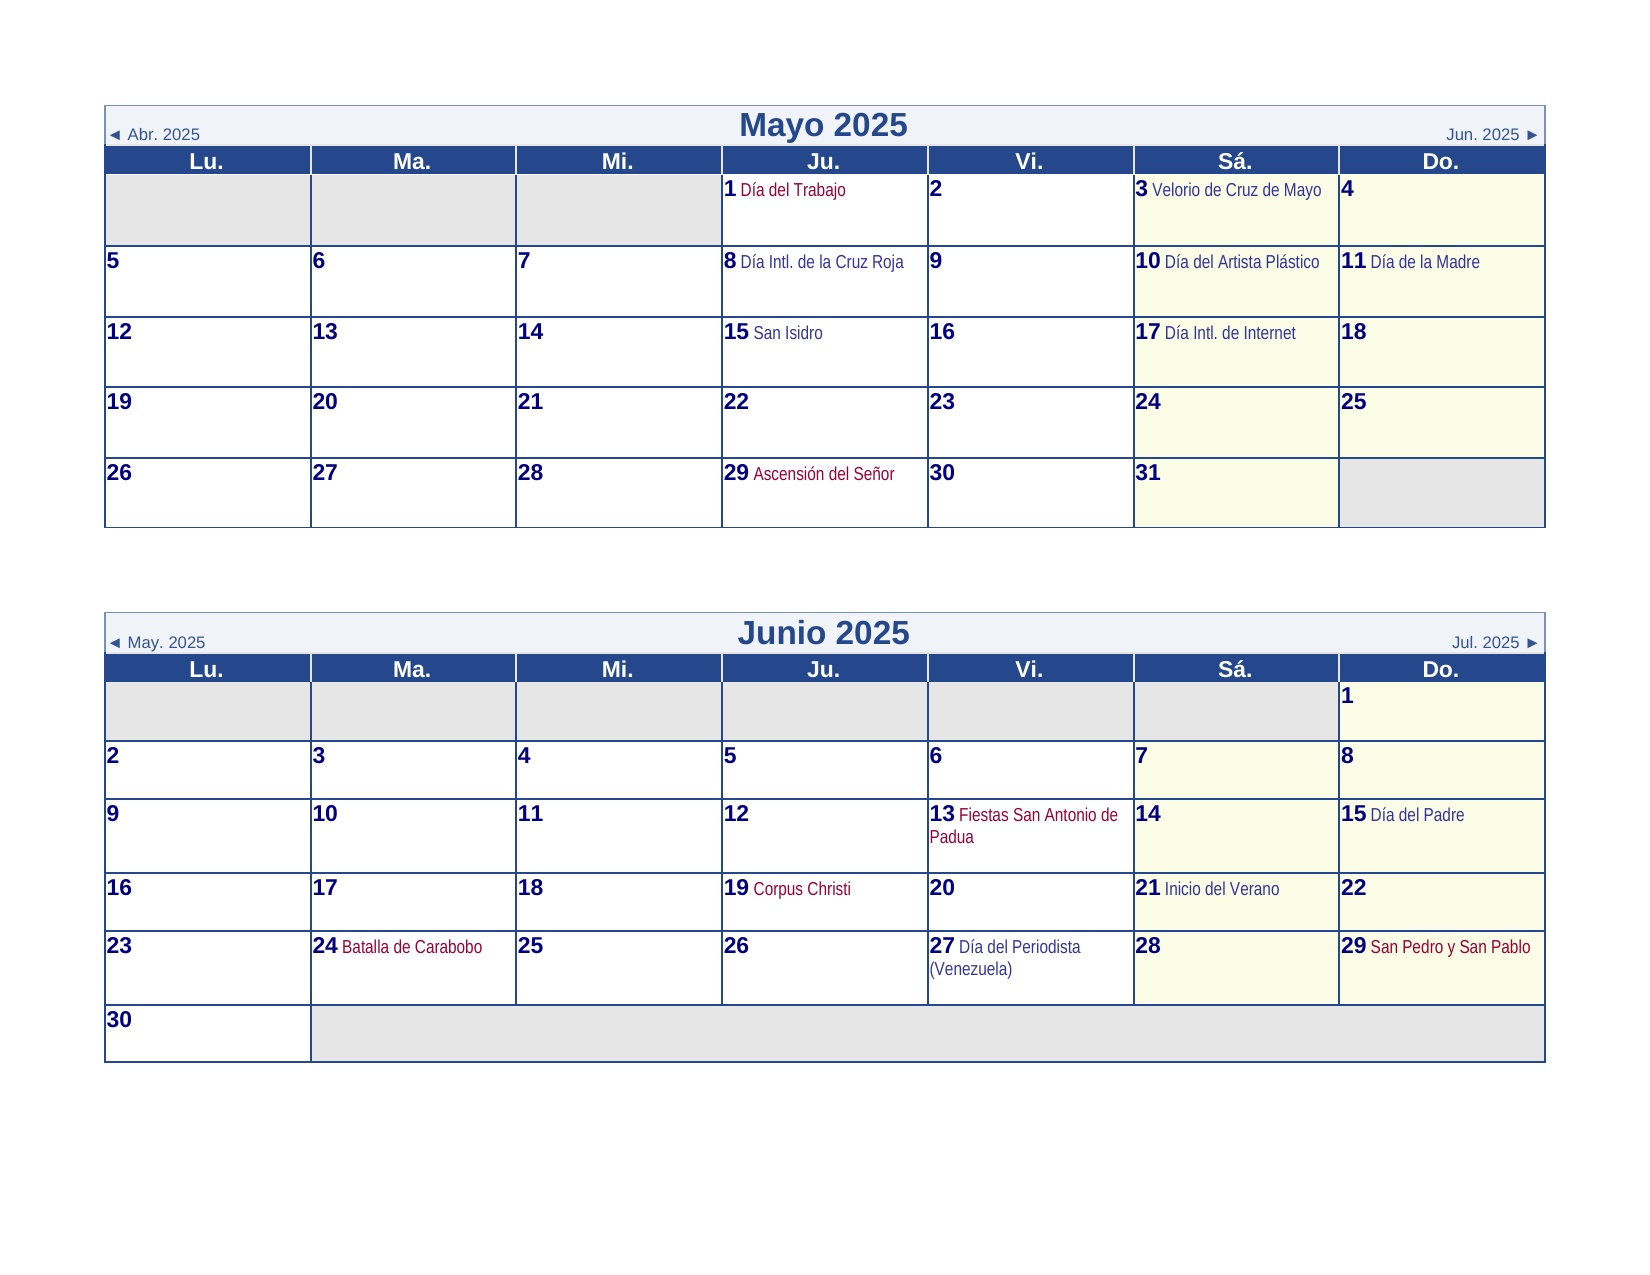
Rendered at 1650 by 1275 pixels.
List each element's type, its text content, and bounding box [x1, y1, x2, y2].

table_cell 23 [106, 932, 310, 1003]
table_cell 22 [723, 388, 927, 457]
table_cell 12 [723, 800, 927, 872]
table_cell [929, 682, 1133, 740]
table_cell Vi. [929, 654, 1133, 682]
table_cell Mi. [517, 654, 721, 682]
table_cell 7 [1135, 742, 1338, 798]
table_cell Sá. [1135, 654, 1338, 682]
table_cell 8 [1340, 742, 1544, 798]
table_cell 14 [517, 318, 721, 386]
table_cell 9 [106, 800, 310, 872]
table_cell 20 [929, 874, 1133, 929]
table_cell 28 [1135, 932, 1338, 1003]
table_cell 15 Día del Padre [1340, 800, 1544, 872]
table_cell 10 [312, 800, 515, 872]
table_cell 13 [312, 318, 515, 386]
table_cell Mi. [517, 146, 721, 174]
table_cell 15 San Isidro [723, 318, 927, 386]
table_cell 7 [517, 247, 721, 316]
table_cell Sá. [1135, 146, 1338, 174]
table_cell Lu. [106, 654, 310, 682]
table_cell Ma. [312, 654, 515, 682]
table_cell [106, 682, 310, 740]
table_cell 31 [1135, 459, 1338, 527]
table_cell 2 [106, 742, 310, 798]
table_cell [1340, 459, 1544, 527]
table_cell 2 [929, 175, 1133, 245]
table_header Jul. 2025 ► [1339, 613, 1544, 652]
table_cell 1 [1340, 682, 1544, 740]
table_header Junio 2025 [311, 613, 1339, 652]
table_cell Ma. [312, 146, 515, 174]
table_cell 16 [929, 318, 1133, 386]
table_cell 11 [517, 800, 721, 872]
table_cell 29 San Pedro y San Pablo [1340, 932, 1544, 1003]
table_cell 27 Día del Periodista (Venezuela) [929, 932, 1133, 1003]
table_cell [312, 682, 515, 740]
table_cell Do. [1340, 146, 1544, 174]
table_cell 3 [312, 742, 515, 798]
table_header Jun. 2025 ► [1339, 106, 1544, 144]
table_cell Lu. [106, 146, 310, 174]
table_cell 6 [312, 247, 515, 316]
table_cell 21 [517, 388, 721, 457]
table_cell 28 [517, 459, 721, 527]
table_cell Ju. [723, 654, 927, 682]
table_cell [517, 175, 721, 245]
table_cell 20 [312, 388, 515, 457]
table_cell 30 [106, 1006, 310, 1061]
table_header ◄ May. 2025 [106, 613, 311, 652]
table_cell 24 Batalla de Carabobo [312, 932, 515, 1003]
table_cell 22 [1340, 874, 1544, 929]
table_cell 6 [929, 742, 1133, 798]
table_cell 5 [723, 742, 927, 798]
table_cell [312, 175, 515, 245]
table_cell 14 [1135, 800, 1338, 872]
table_cell 4 [517, 742, 721, 798]
table_cell Vi. [929, 146, 1133, 174]
table_cell 10 Día del Artista Plástico [1135, 247, 1338, 316]
table_cell 29 Ascensión del Señor [723, 459, 927, 527]
table_cell 25 [517, 932, 721, 1003]
table_cell 11 Día de la Madre [1340, 247, 1544, 316]
table_cell 8 Día Intl. de la Cruz Roja [723, 247, 927, 316]
table_cell 27 [312, 459, 515, 527]
table_cell 30 [929, 459, 1133, 527]
table_cell 3 Velorio de Cruz de Mayo [1135, 175, 1338, 245]
table_cell 21 Inicio del Verano [1135, 874, 1338, 929]
table_cell 24 [1135, 388, 1338, 457]
table_cell 4 [1340, 175, 1544, 245]
table_cell 25 [1340, 388, 1544, 457]
table_header ◄ Abr. 2025 [106, 106, 311, 144]
table_cell 17 Día Intl. de Internet [1135, 318, 1338, 386]
table_cell [723, 682, 927, 740]
table_cell 19 Corpus Christi [723, 874, 927, 929]
table_cell 17 [312, 874, 515, 929]
table_cell 18 [1340, 318, 1544, 386]
table_cell Do. [1340, 654, 1544, 682]
table_cell 1 Día del Trabajo [723, 175, 927, 245]
table_cell 26 [723, 932, 927, 1003]
table_cell Ju. [723, 146, 927, 174]
table_cell 5 [106, 247, 310, 316]
table_cell 18 [517, 874, 721, 929]
table_cell 16 [106, 874, 310, 929]
table_cell [106, 175, 310, 245]
table_header Mayo 2025 [311, 106, 1339, 144]
table_cell [1135, 682, 1338, 740]
table_cell 19 [106, 388, 310, 457]
table_cell [517, 682, 721, 740]
table_cell 23 [929, 388, 1133, 457]
table_cell [312, 1006, 1544, 1061]
table_cell 26 [106, 459, 310, 527]
table_cell 9 [929, 247, 1133, 316]
table_cell 13 Fiestas San Antonio de Padua [929, 800, 1133, 872]
table_cell 12 [106, 318, 310, 386]
